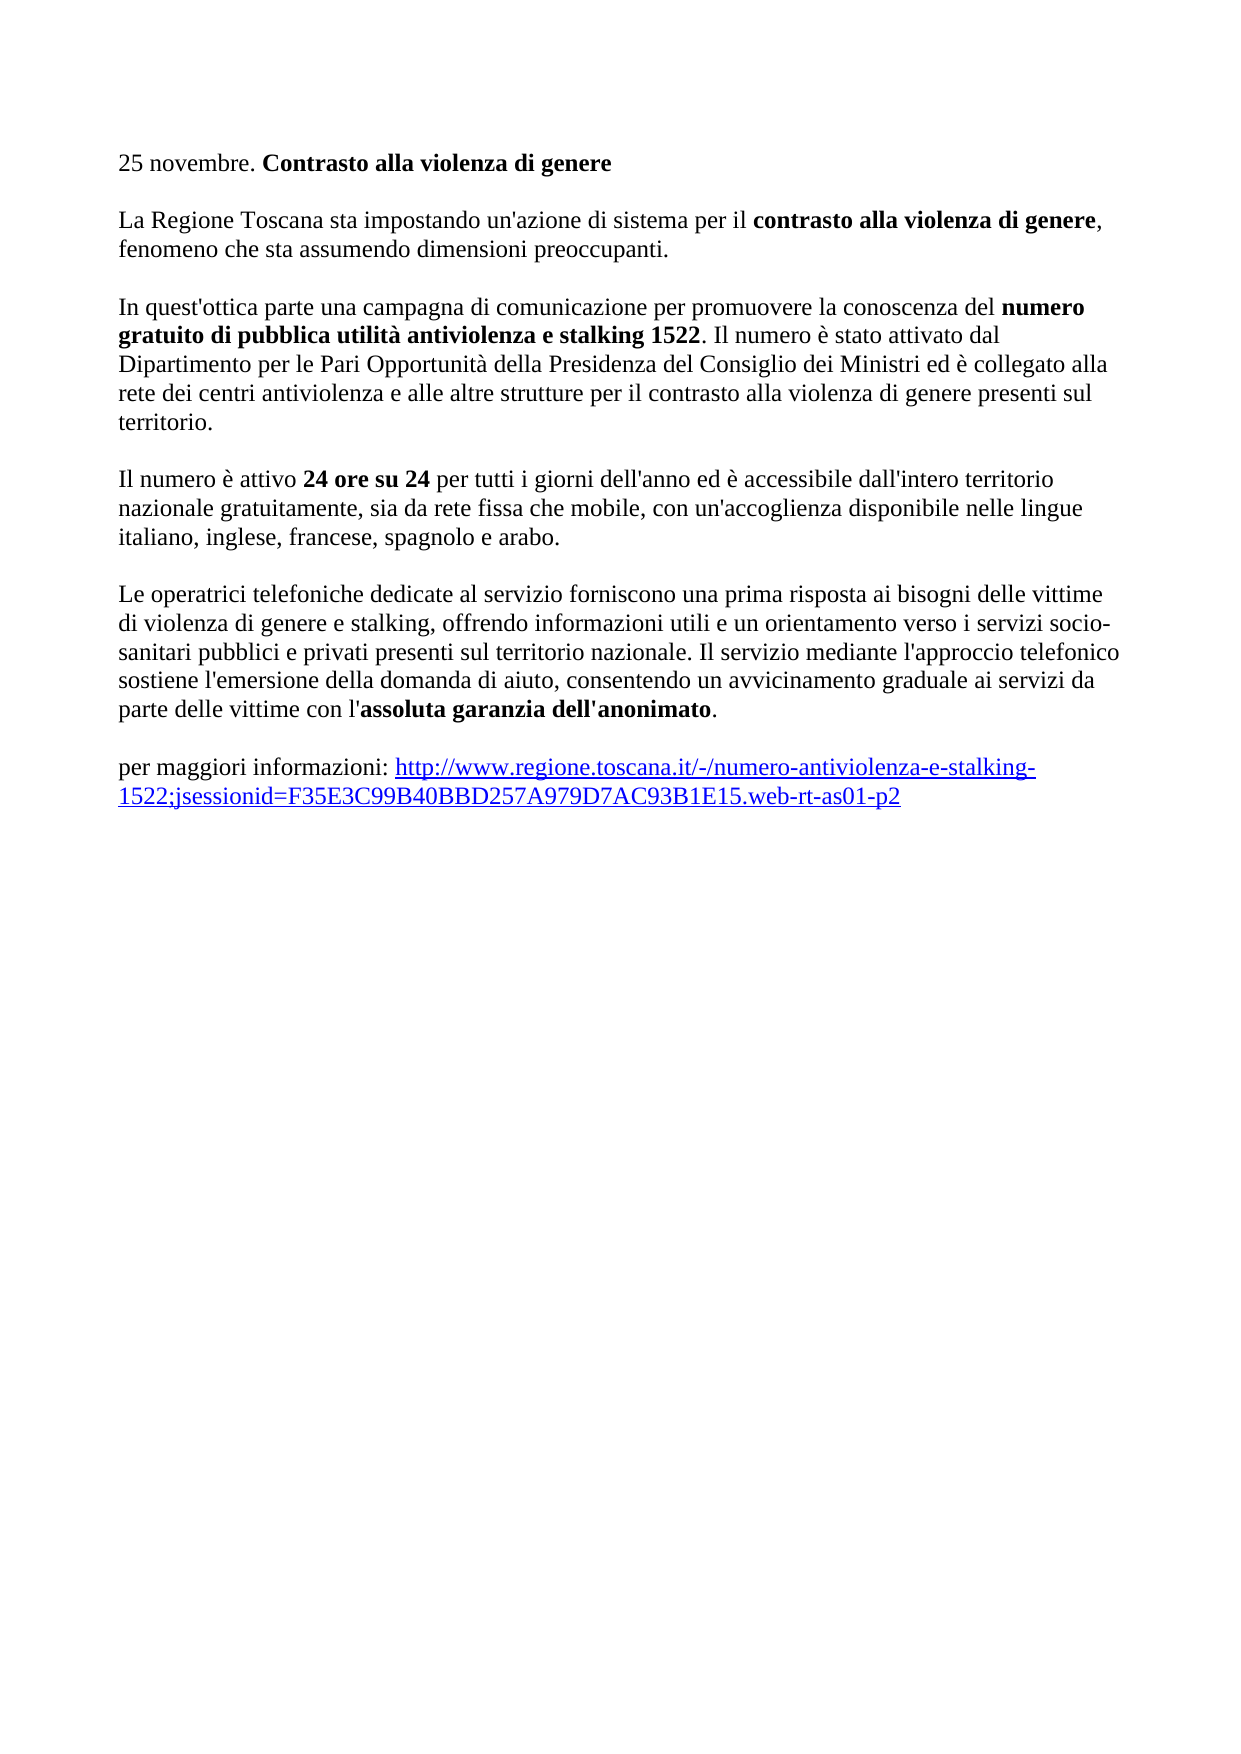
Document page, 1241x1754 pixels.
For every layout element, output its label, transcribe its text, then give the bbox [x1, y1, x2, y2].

text per maggiori informazioni: http://www.regione.toscana.it/-/numero-antiviolenza-e-stalking-1522;jsessionid=F35E3C99B40BBD257A979D7AC93B1E15.web-rt-as01-p2 [118, 752, 1122, 810]
text La Regione Toscana sta impostando un'azione di sistema per il contrasto alla violenza di genere, fenomeno che sta assumendo dimensioni preoccupanti. In quest'ottica parte una campagna di comunicazione per promuovere la conoscenza del numero gratuito di pubblica utilità antiviolenza e stalking 1522. Il numero è stato attivato dal Dipartimento per le Pari Opportunità della Presidenza del Consiglio dei Ministri ed è collegato alla rete dei centri antiviolenza e alle altre strutture per il contrasto alla violenza di genere presenti sul territorio. Il numero è attivo 24 ore su 24 per tutti i giorni dell'anno ed è accessibile dall'intero territorio nazionale gratuitamente, sia da rete fissa che mobile, con un'accoglienza disponibile nelle lingue italiano, inglese, francese, spagnolo e arabo. Le operatrici telefoniche dedicate al servizio forniscono una prima risposta ai bisogni delle vittime di violenza di genere e stalking, offrendo informazioni utili e un orientamento verso i servizi socio-sanitari pubblici e privati presenti sul territorio nazionale. Il servizio mediante l'approccio telefonico sostiene l'emersione della domanda di aiuto, consentendo un avvicinamento graduale ai servizi da parte delle vittime con l'assoluta garanzia dell'anonimato. [118, 206, 1122, 723]
text 25 novembre. Contrasto alla violenza di genere [118, 148, 1122, 176]
